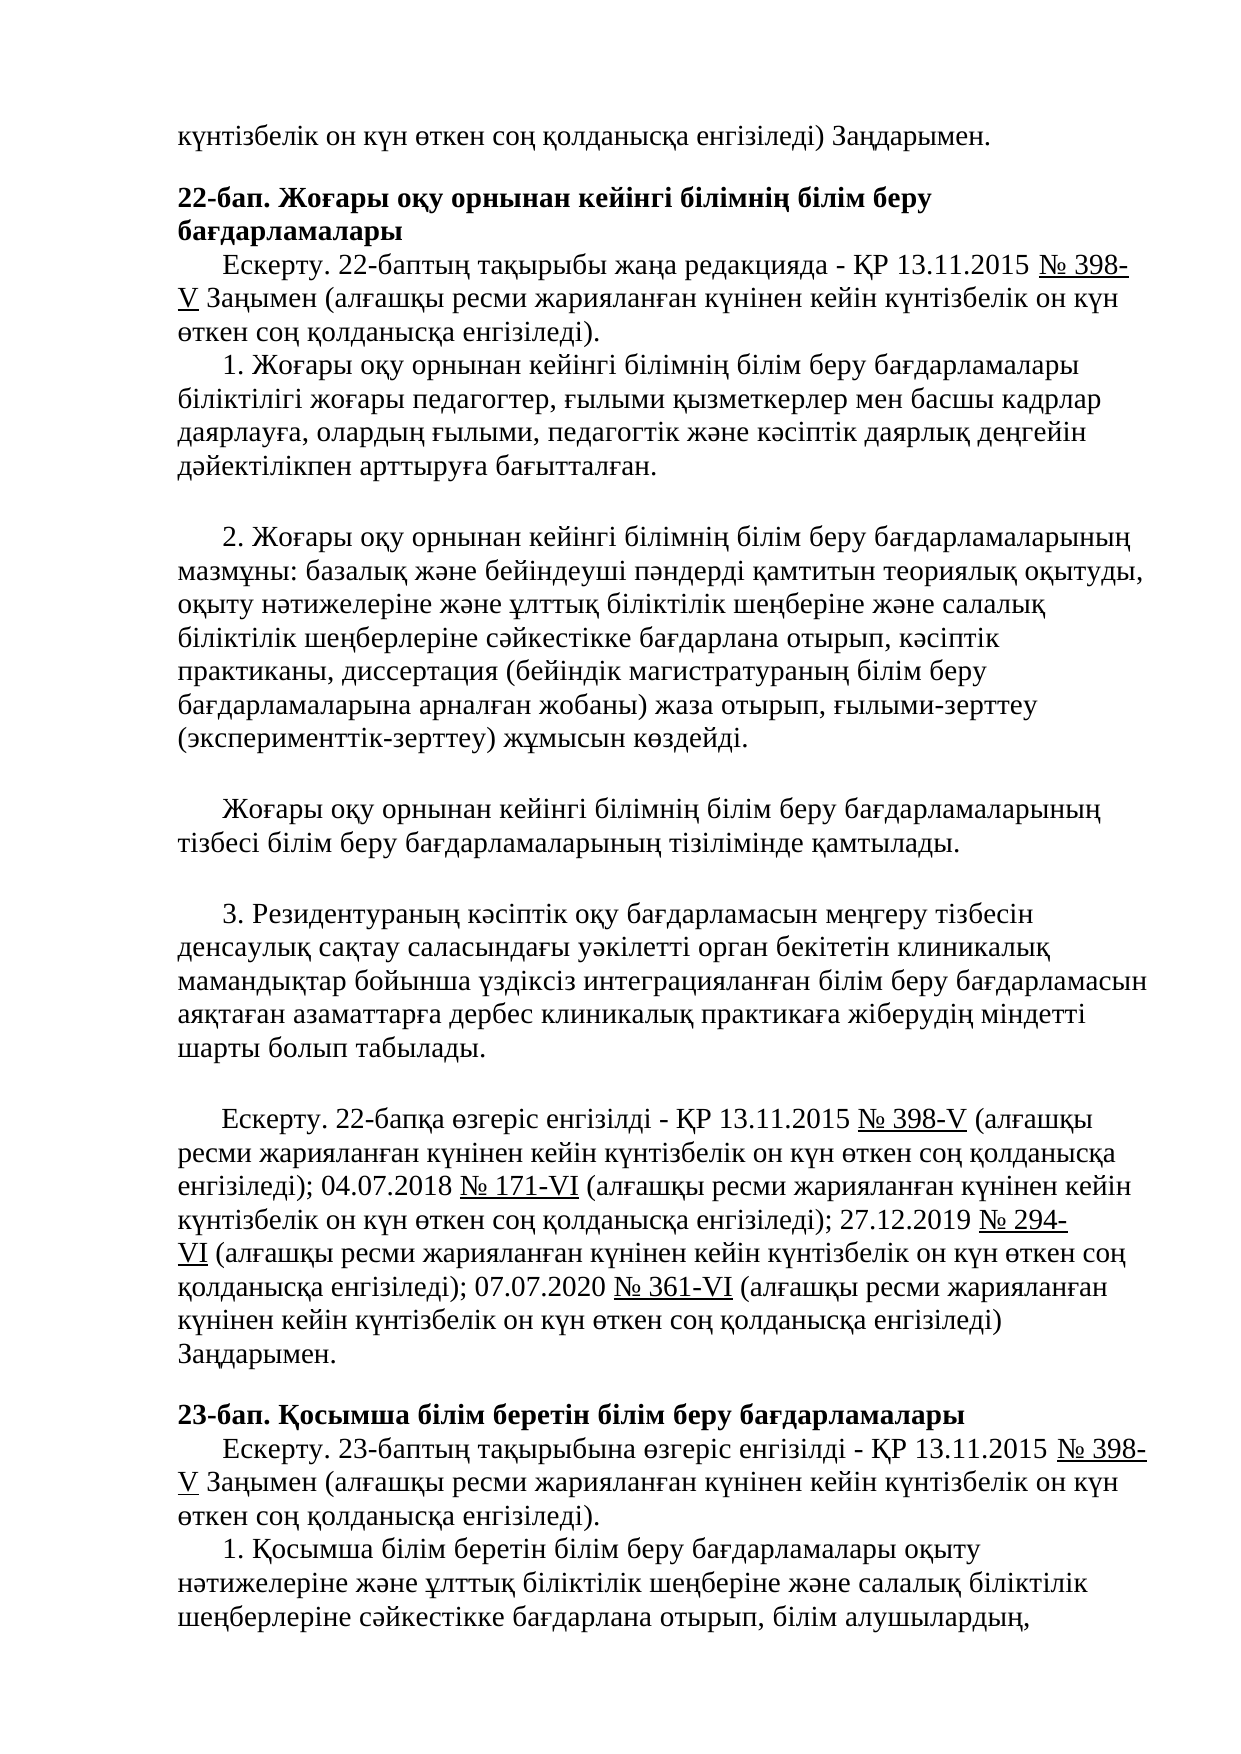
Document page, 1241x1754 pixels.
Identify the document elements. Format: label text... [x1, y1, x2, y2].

text 2. Жоғары оқу орнынан кейінгі білімнің білім беру бағдарламаларының мазмұны: базалық және бейіндеуші пәндерді қамтитын теориялық оқытуды, оқыту нәтижелеріне және ұлттық біліктілік шеңберіне және салалық біліктілік шеңберлеріне сәйкестікке бағдарлана отырып, кәсіптік практиканы, диссертация (бейіндік магистратураның білім беру бағдарламаларына арналған жобаны) жаза отырып, ғылыми-зерттеу (эксперименттік-зерттеу) жұмысын көздейді. [177, 519, 1152, 754]
text 22-бап. Жоғары оқу орнынан кейінгі білімнің білім беру бағдарламалары [177, 180, 1152, 247]
text Ескерту. 22-баптың тақырыбы жаңа редакцияда - ҚР 13.11.2015 № 398-V Заңымен (алғашқы ресми жарияланған күнінен кейін күнтізбелік он күн өткен соң қолданысқа енгізіледі). [177, 247, 1152, 347]
text 1. Жоғары оқу орнынан кейінгі білімнің білім беру бағдарламалары біліктілігі жоғары педагогтер, ғылыми қызметкерлер мен басшы кадрлар даярлауға, олардың ғылыми, педагогтік және кәсіптік даярлық деңгейін дәйектілікпен арттыруға бағытталған. [177, 347, 1152, 482]
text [177, 1532, 1152, 1632]
text Ескерту. 22-бапқа өзгеріс енгізілді - ҚР 13.11.2015 № 398-V (алғашқы ресми жарияланған күнінен кейін күнтізбелік он күн өткен соң қолданысқа енгізіледі); 04.07.2018 № 171-VІ (алғашқы ресми жарияланған күнінен кейін күнтізбелік он күн өткен соң қолданысқа енгізіледі); 27.12.2019 № 294-VІ (алғашқы ресми жарияланған күнінен кейін күнтізбелік он күн өткен соң қолданысқа енгізіледі); 07.07.2020 № 361-VI (алғашқы ресми жарияланған күнінен кейін күнтізбелік он күн өткен соң қолданысқа енгізіледі) Заңдарымен. [177, 1101, 1152, 1397]
text 23-бап. Қосымша білім беретін білім беру бағдарламалары [177, 1397, 1152, 1431]
text 3. Резидентураның кәсіптік оқу бағдарламасын меңгеру тізбесін денсаулық сақтау саласындағы уәкілетті орган бекітетін клиникалық мамандықтар бойынша үздіксіз интеграцияланған білім беру бағдарламасын аяқтаған азаматтарға дербес клиникалық практикаға жіберудің міндетті шарты болып табылады. [177, 896, 1152, 1064]
text Жоғары оқу орнынан кейінгі білімнің білім беру бағдарламаларының тізбесі білім беру бағдарламаларының тізілімінде қамтылады. [177, 791, 1152, 858]
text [177, 118, 1152, 180]
text Ескерту. 23-баптың тақырыбына өзгеріс енгізілді - ҚР 13.11.2015 № 398-V Заңымен (алғашқы ресми жарияланған күнінен кейін күнтізбелік он күн өткен соң қолданысқа енгізіледі). [177, 1431, 1152, 1532]
